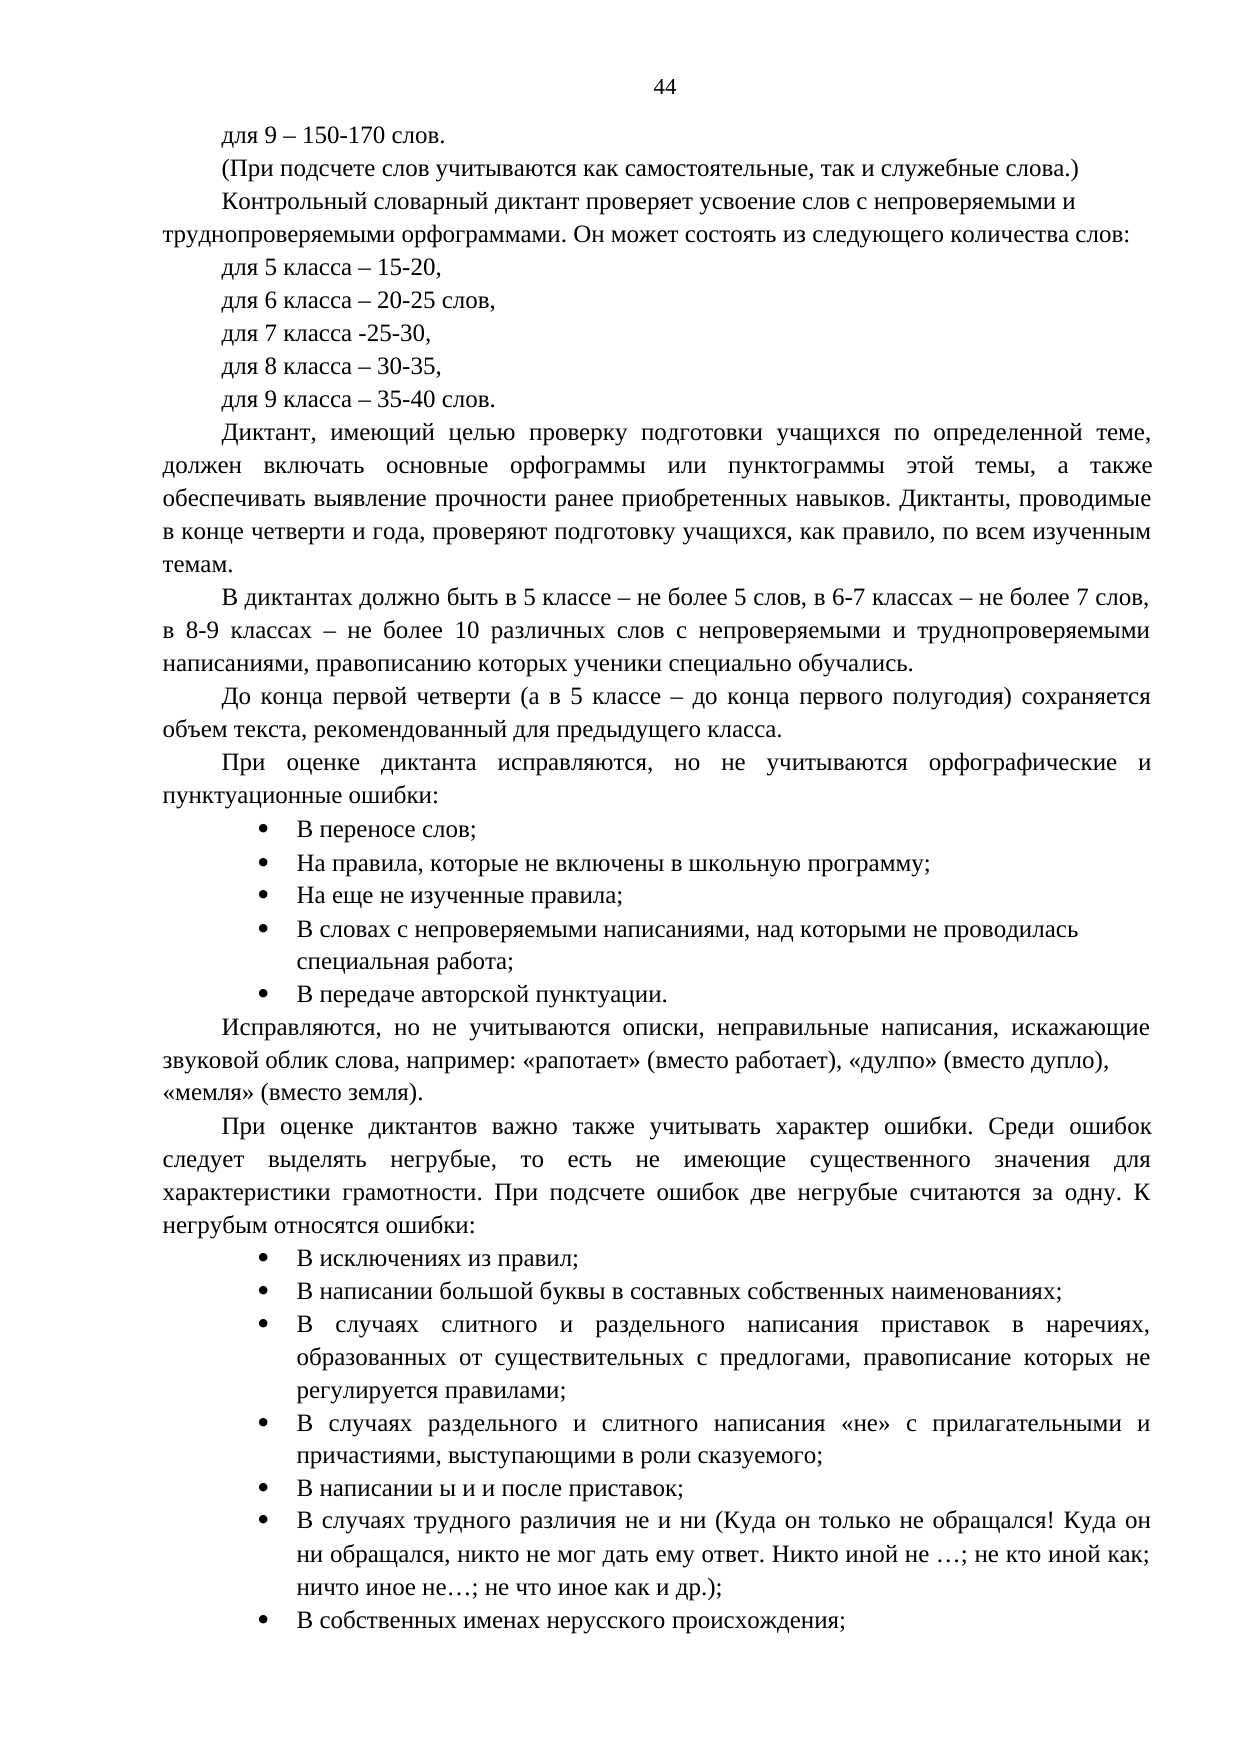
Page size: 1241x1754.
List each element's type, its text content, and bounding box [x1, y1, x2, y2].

list В написании ы и и после приставок; [259, 1473, 1234, 1501]
text для 9 класса – 35-40 слов. [221, 384, 1234, 413]
text Диктант, имеющий целью проверку подготовки учащихся по определенной теме, должен включать основные орфограммы или пунктограммы этой темы, а также обеспечивать выявление прочности ранее приобретенных навыков. Диктанты, проводимые в конце четверти и года, проверяют подготовку учащихся, как правило, по всем изученным темам. [162, 417, 1152, 578]
list На еще не изученные правила; [259, 881, 1234, 909]
list В словах с непроверяемыми написаниями, над которыми не проводилась специальная работа; [259, 914, 1151, 975]
list В случаях трудного различия не и ни (Куда он только не обращался! Куда он ни обращался, никто не мог дать ему ответ. Никто иной не …; не кто иной как; ничто иное не…; не что иное как и др.); [259, 1506, 1151, 1600]
text для 8 класса – 30-35, [221, 351, 1234, 380]
text для 6 класса – 20-25 слов, [221, 285, 1234, 314]
text для 5 класса – 15-20, [221, 252, 1234, 281]
text для 7 класса -25-30, [221, 318, 1234, 347]
text При оценке диктантов важно также учитывать характер ошибки. Среди ошибок следует выделять негрубые, то есть не имеющие существенного значения для характеристики грамотности. При подсчете ошибок две негрубые считаются за одну. К негрубым относятся ошибки: [162, 1111, 1152, 1238]
list В случаях слитного и раздельного написания приставок в наречиях, образованных от существительных с предлогами, правописание которых не регулируется правилами; [259, 1309, 1151, 1404]
list В случаях раздельного и слитного написания «не» с прилагательными и причастиями, выступающими в роли сказуемого; [259, 1408, 1152, 1469]
list В написании большой буквы в составных собственных наименованиях; [259, 1276, 1234, 1305]
list В передаче авторской пунктуации. [259, 979, 1234, 1007]
text «мемля» (вместо земля). [162, 1078, 1234, 1107]
text При оценке диктанта исправляются, но не учитываются орфографические и пунктуационные ошибки: [162, 747, 1152, 809]
list На правила, которые не включены в школьную программу; [259, 848, 1234, 877]
text До конца первой четверти (а в 5 классе – до конца первого полугодия) сохраняется объем текста, рекомендованный для предыдущего класса. [162, 681, 1152, 743]
text В диктантах должно быть в 5 классе – не более 5 слов, в 6-7 классах – не более 7 слов, в 8-9 классах – не более 10 различных слов с непроверяемыми и труднопроверяемыми написаниями, правописанию которых ученики специально обучались. [162, 582, 1152, 677]
text Контрольный словарный диктант проверяет усвоение слов с непроверяемыми и труднопроверяемыми орфограммами. Он может состоять из следующего количества слов: [162, 186, 1234, 248]
text для 9 – 150-170 слов. [221, 120, 1234, 148]
text (При подсчете слов учитываются как самостоятельные, так и служебные слова.) [221, 153, 1234, 182]
list В переносе слов; [259, 813, 1234, 844]
text Исправляются, но не учитываются описки, неправильные написания, искажающие звуковой облик слова, например: «рапотает» (вместо работает), «дулпо» (вместо дупло), [162, 1012, 1151, 1074]
list В собственных именах нерусского происхождения; [259, 1605, 1234, 1635]
list В исключениях из правил; [259, 1243, 1234, 1272]
